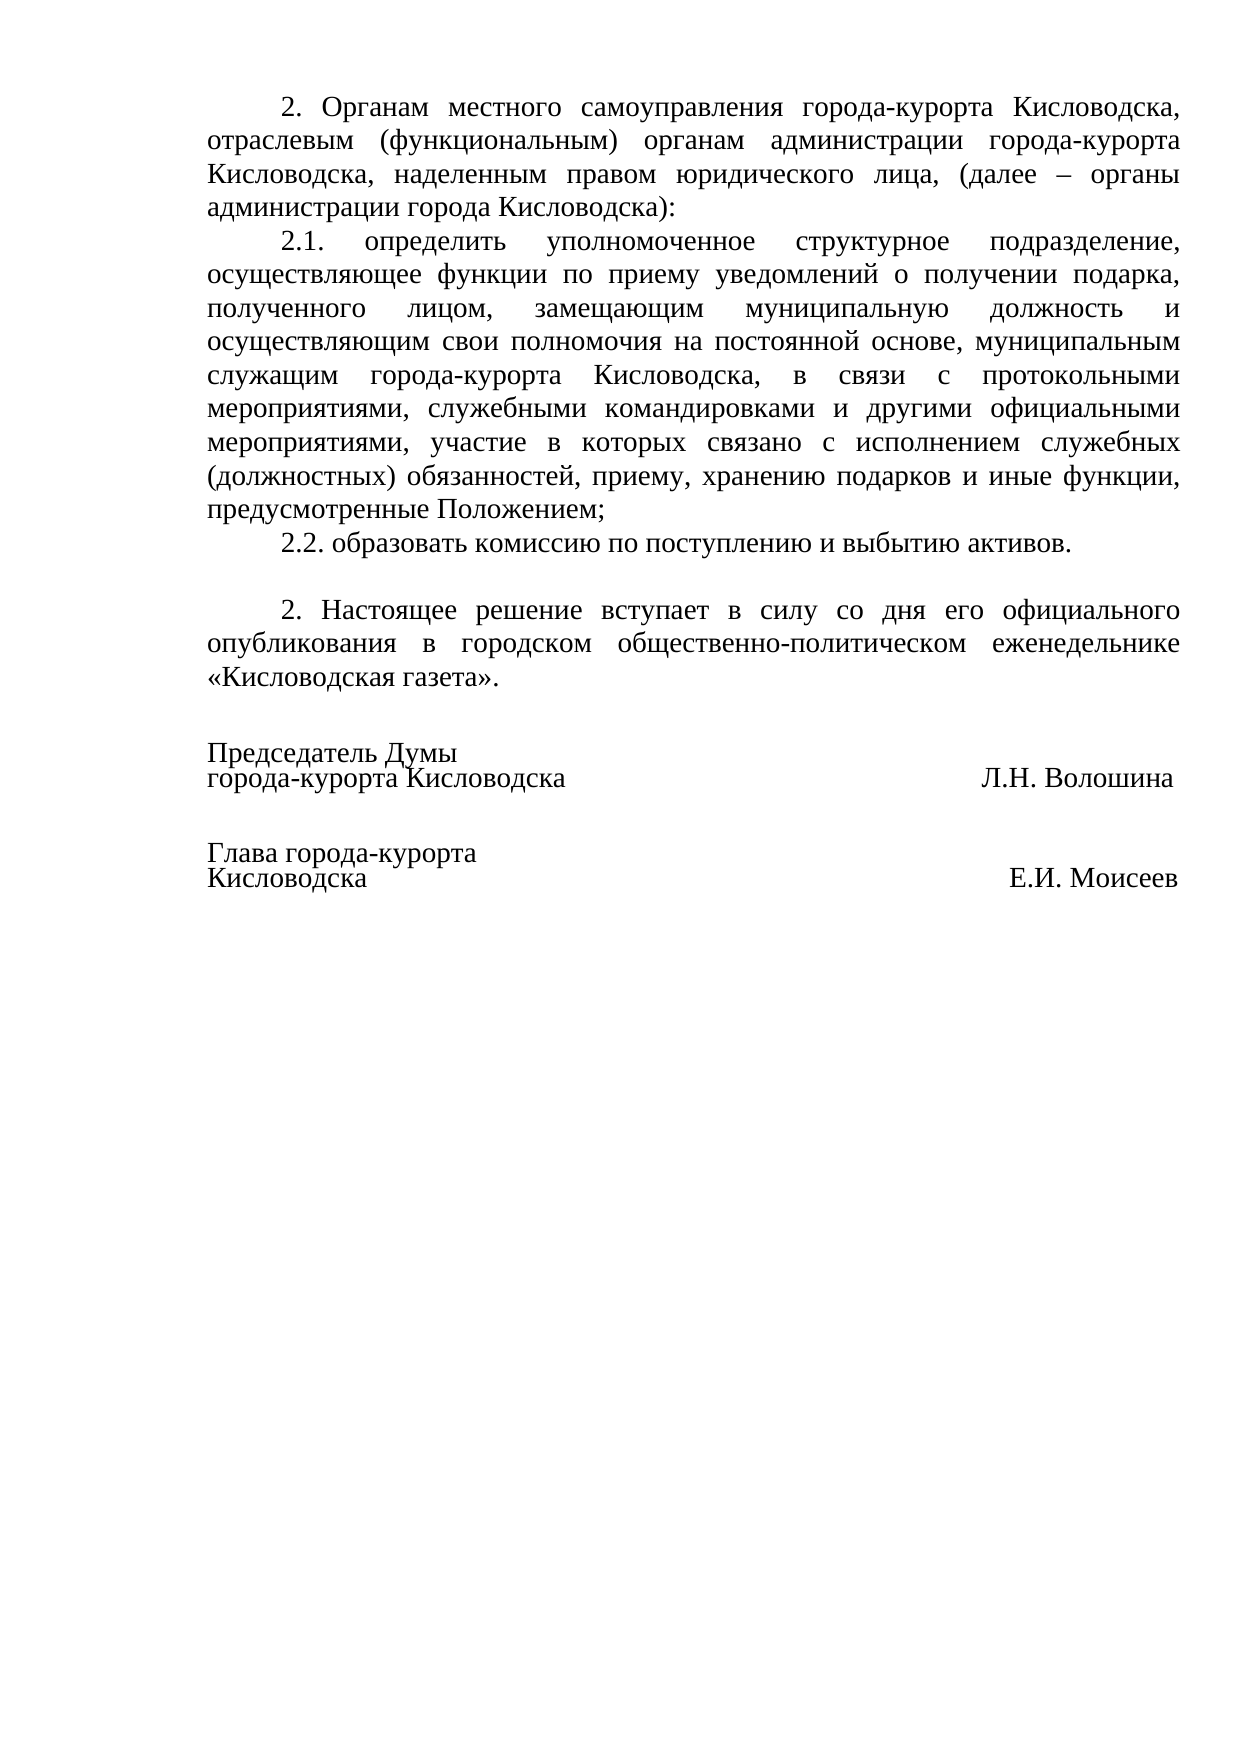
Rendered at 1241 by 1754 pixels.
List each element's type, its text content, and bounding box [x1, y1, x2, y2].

text 2. Органам местного самоуправления города-курорта Кисловодска, отраслевым (функциональным) органам администрации города-курорта Кисловодска, наделенным правом юридического лица, (далее – органы администрации города Кисловодска): [207, 89, 1181, 223]
text Председатель Думы [207, 742, 1181, 767]
text Кисловодска Е.И. Моисеев [207, 867, 1181, 892]
text 2. Настоящее решение вступает в силу со дня его официального опубликования в городском общественно-политическом еженедельнике «Кисловодская газета». [207, 592, 1181, 692]
text 2.1. определить уполномоченное структурное подразделение, осуществляющее функции по приему уведомлений о получении подарка, полученного лицом, замещающим муниципальную должность и осуществляющим свои полномочия на постоянной основе, муниципальным служащим города-курорта Кисловодска, в связи с протокольными мероприятиями, служебными командировками и другими официальными мероприятиями, участие в которых связано с исполнением служебных (должностных) обязанностей, приему, хранению подарков и иные функции, предусмотренные Положением; [207, 223, 1181, 525]
text города-курорта Кисловодска Л.Н. Волошина [207, 767, 1181, 792]
text 2.2. образовать комиссию по поступлению и выбытию активов. [207, 525, 1181, 558]
text Глава города-курорта [207, 842, 1181, 867]
